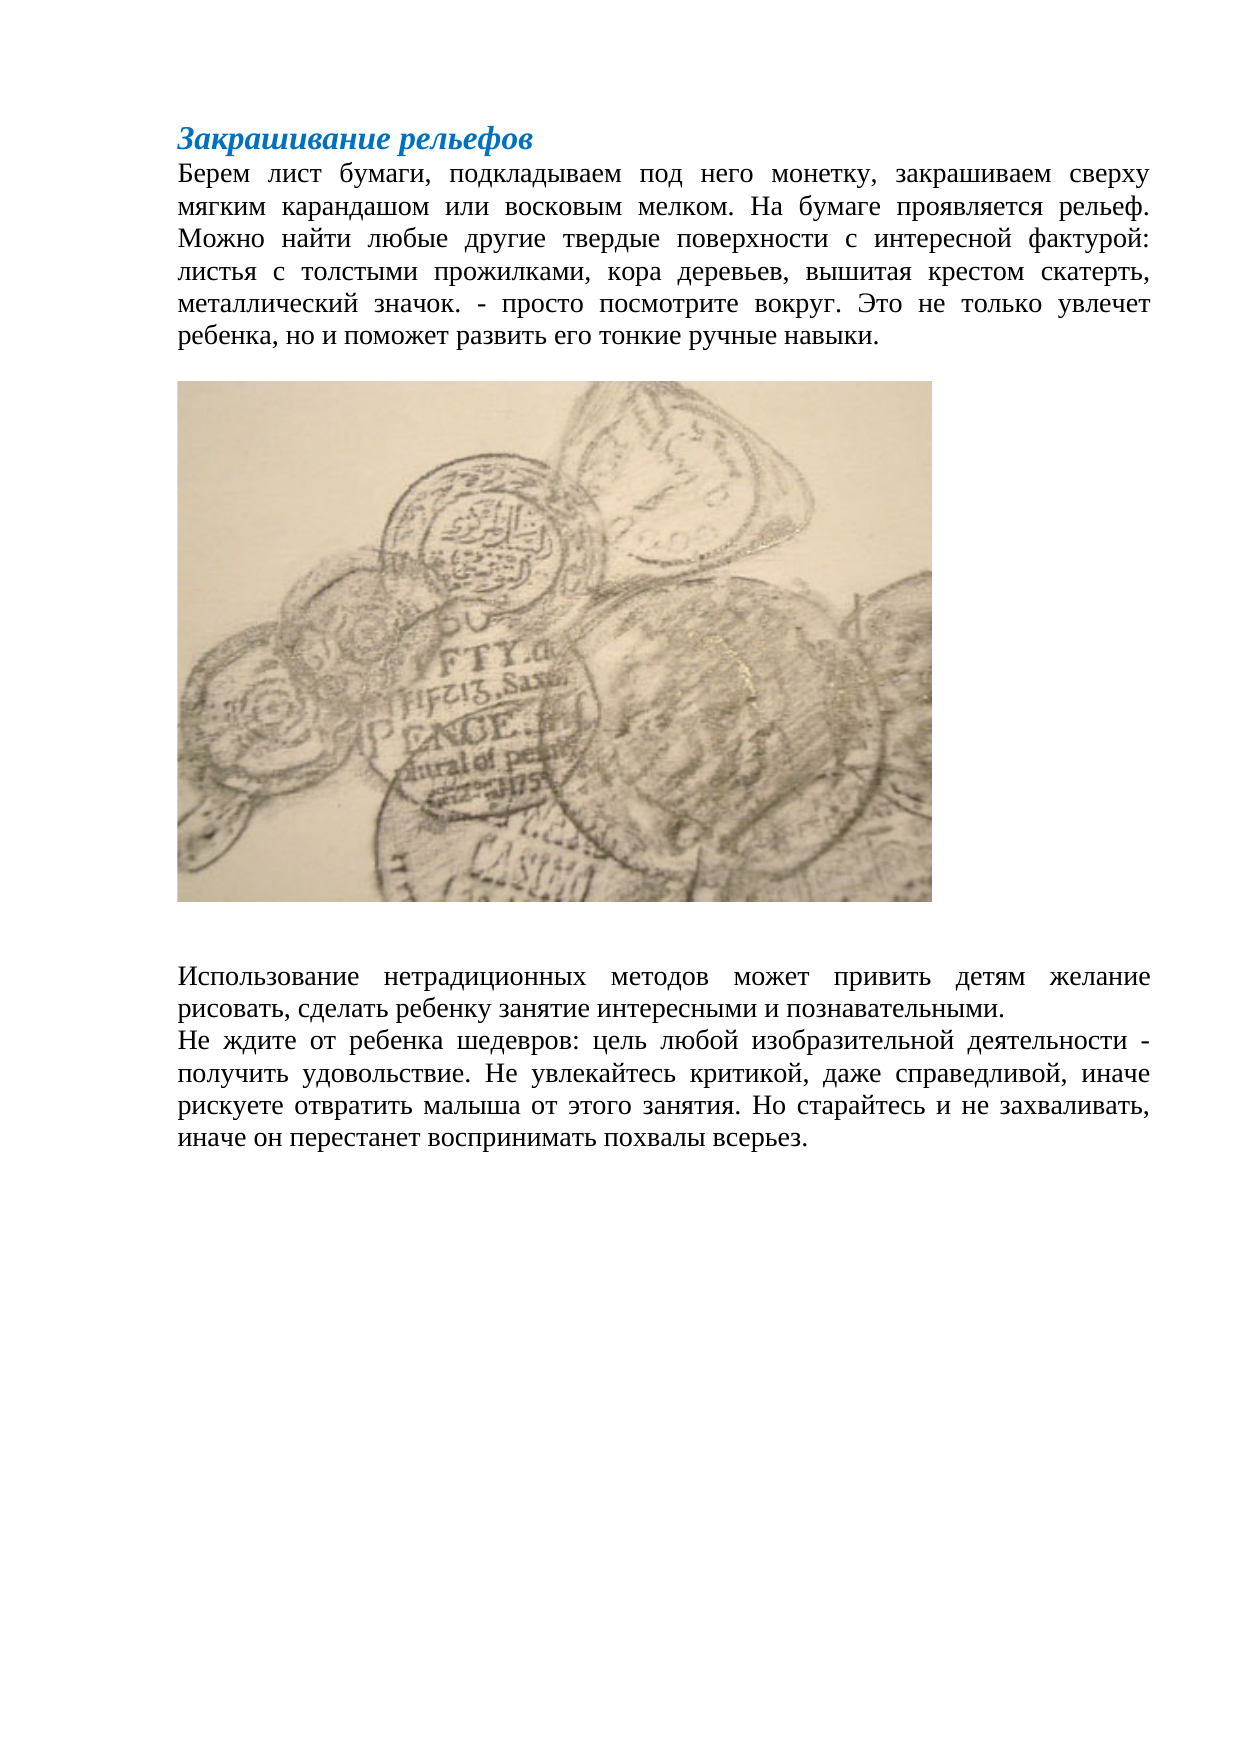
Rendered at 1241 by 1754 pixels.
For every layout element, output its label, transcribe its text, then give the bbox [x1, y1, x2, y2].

text Берем лист бумаги, подкладываем под него монетку, закрашиваем сверху мягким карандашом или восковым мелком. На бумаге проявляется рельеф. Можно найти любые другие твердые поверхности с интересной фактурой: листья с толстыми прожилками, кора деревьев, вышитая крестом скатерть, металлический значок. - просто посмотрите вокруг. Это не только увлечет ребенка, но и поможет развить его тонкие ручные навыки. [177, 156, 1152, 351]
text Использование нетрадиционных методов может привить детям желание рисовать, сделать ребенку занятие интересными и познавательными. [177, 958, 1152, 1023]
picture [177, 381, 932, 902]
text Не ждите от ребенка шедевров: цель любой изобразительной деятельности - получить удовольствие. Не увлекайтесь критикой, даже справедливой, иначе рискуете отвратить малыша от этого занятия. Но старайтесь и не захваливать, иначе он перестанет воспринимать похвалы всерьез. [177, 1023, 1152, 1153]
text Закрашивание рельефов [177, 118, 1152, 156]
